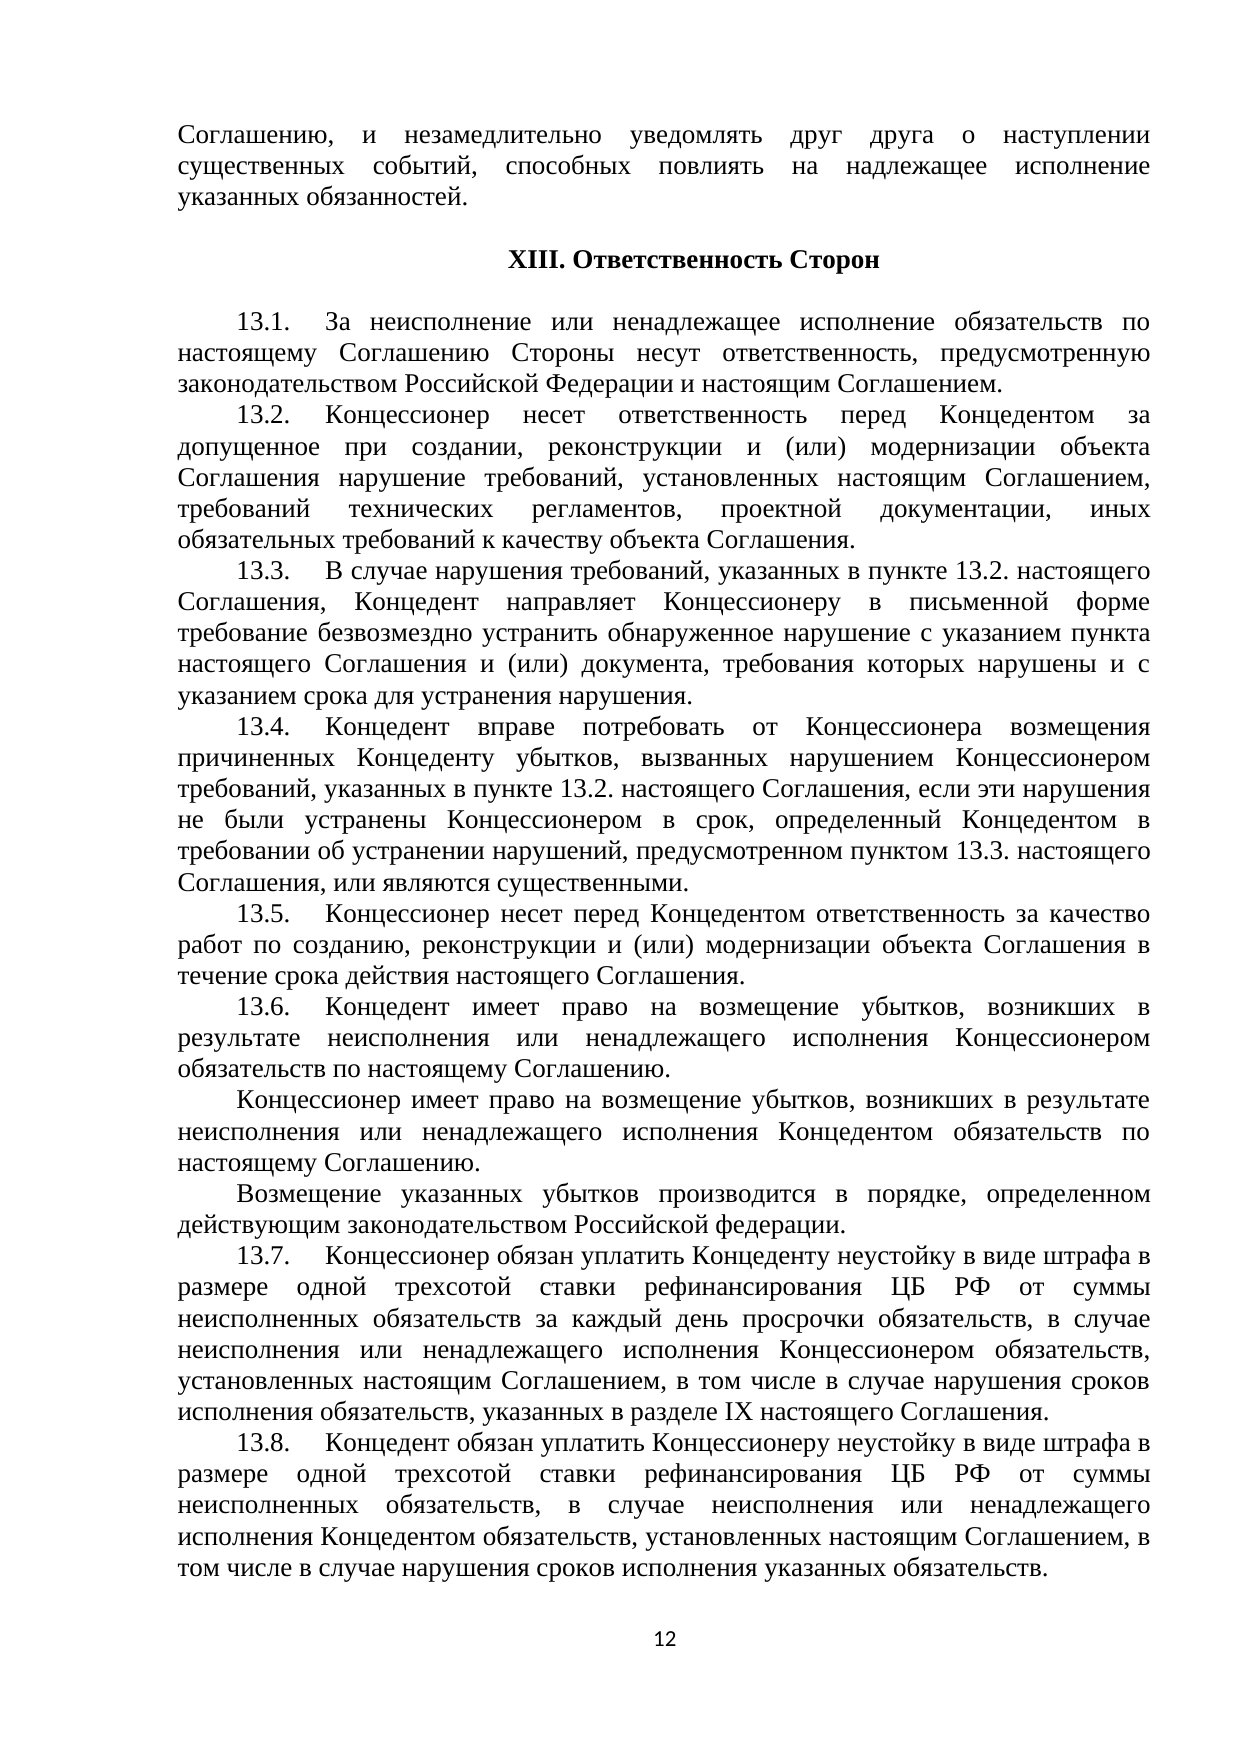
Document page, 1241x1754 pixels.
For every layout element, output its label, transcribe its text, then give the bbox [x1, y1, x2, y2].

list Концессионер обязан уплатить Концеденту неустойку в виде штрафа в размере одной трехсотой ставки рефинансирования ЦБ РФ от суммы неисполненных обязательств за каждый день просрочки обязательств, в случае неисполнения или ненадлежащего исполнения Концессионером обязательств, установленных настоящим Соглашением, в том числе в случае нарушения сроков исполнения обязательств, указанных в разделе IХ настоящего Соглашения. [177, 1239, 1152, 1426]
text XIII. Ответственность Сторон [177, 243, 1152, 274]
text Возмещение указанных убытков производится в порядке, определенном действующим законодательством Российской федерации. [177, 1177, 1152, 1239]
list Концедент обязан уплатить Концессионеру неустойку в виде штрафа в размере одной трехсотой ставки рефинансирования ЦБ РФ от суммы неисполненных обязательств, в случае неисполнения или ненадлежащего исполнения Концедентом обязательств, установленных настоящим Соглашением, в том числе в случае нарушения сроков исполнения указанных обязательств. [177, 1426, 1152, 1582]
list Концессионер несет перед Концедентом ответственность за качество работ по созданию, реконструкции и (или) модернизации объекта Соглашения в течение срока действия настоящего Соглашения. [177, 897, 1152, 990]
text Концессионер имеет право на возмещение убытков, возникших в результате неисполнения или ненадлежащего исполнения Концедентом обязательств по настоящему Соглашению. [177, 1084, 1152, 1177]
list В случае нарушения требований, указанных в пункте 13.2. настоящего Соглашения, Концедент направляет Концессионеру в письменной форме требование безвозмездно устранить обнаруженное нарушение с указанием пункта настоящего Соглашения и (или) документа, требования которых нарушены и с указанием срока для устранения нарушения. [177, 554, 1152, 710]
list Концедент имеет право на возмещение убытков, возникших в результате неисполнения или ненадлежащего исполнения Концессионером обязательств по настоящему Соглашению. [177, 990, 1152, 1084]
list Концессионер несет ответственность перед Концедентом за допущенное при создании, реконструкции и (или) модернизации объекта Соглашения нарушение требований, установленных настоящим Соглашением, требований технических регламентов, проектной документации, иных обязательных требований к качеству объекта Соглашения. [177, 398, 1152, 554]
list Концедент вправе потребовать от Концессионера возмещения причиненных Концеденту убытков, вызванных нарушением Концессионером требований, указанных в пункте 13.2. настоящего Соглашения, если эти нарушения не были устранены Концессионером в срок, определенный Концедентом в требовании об устранении нарушений, предусмотренном пунктом 13.3. настоящего Соглашения, или являются существенными. [177, 710, 1152, 897]
list За неисполнение или ненадлежащее исполнение обязательств по настоящему Соглашению Стороны несут ответственность, предусмотренную законодательством Российской Федерации и настоящим Соглашением. [177, 305, 1152, 398]
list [177, 118, 1152, 212]
